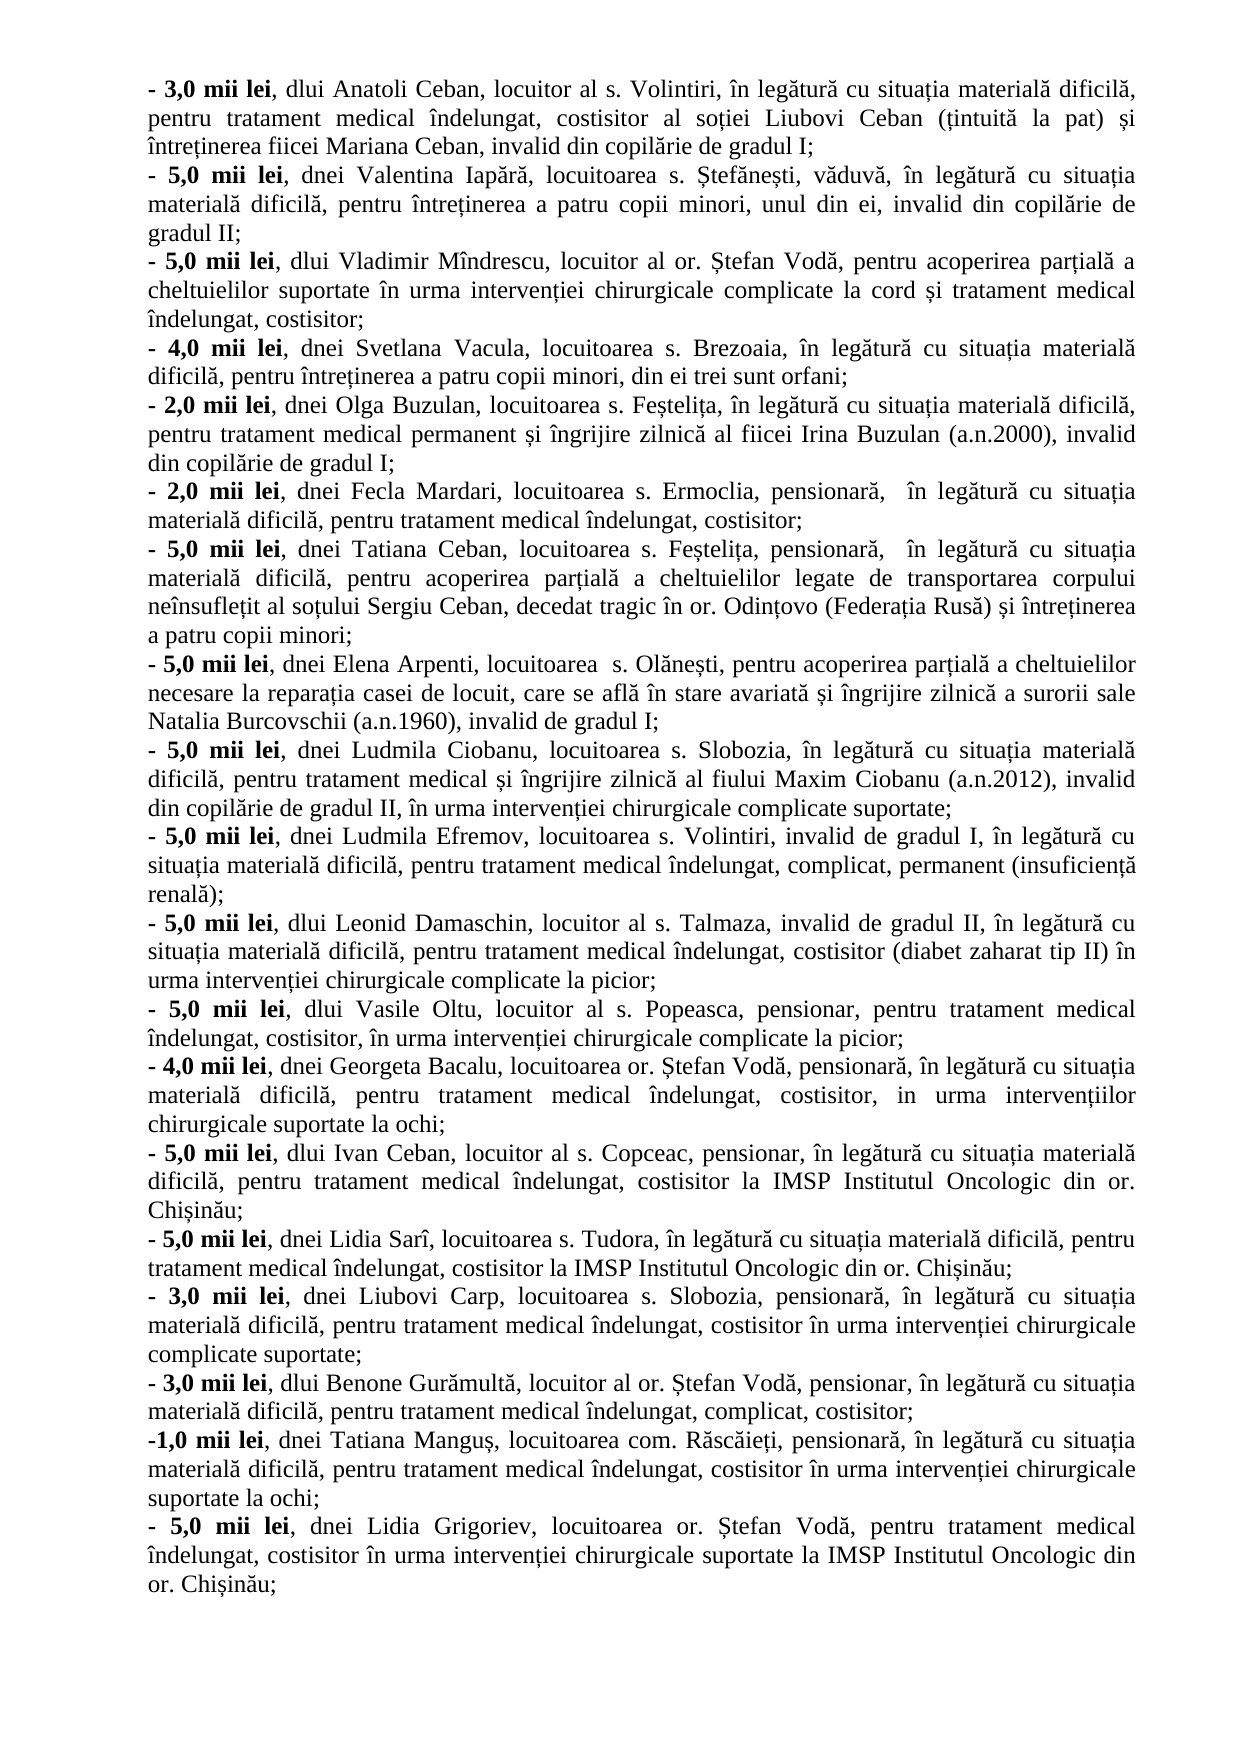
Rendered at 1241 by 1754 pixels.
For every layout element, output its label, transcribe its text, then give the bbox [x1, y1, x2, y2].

text - 3,0 mii lei, dlui Benone Gurămultă, locuitor al or. Ștefan Vodă, pensionar, în legătură cu situația materială dificilă, pentru tratament medical îndelungat, complicat, costisitor; [148, 1368, 1137, 1425]
text - 5,0 mii lei, dnei Tatiana Ceban, locuitoarea s. Feștelița, pensionară, în legătură cu situația materială dificilă, pentru acoperirea parțială a cheltuielilor legate de transportarea corpului neînsuflețit al soțului Sergiu Ceban, decedat tragic în or. Odințovo (Federația Rusă) și întreținerea a patru copii minori; [148, 534, 1137, 649]
text - 5,0 mii lei, dnei Elena Arpenti, locuitoarea s. Olănești, pentru acoperirea parțială a cheltuielilor necesare la reparația casei de locuit, care se află în stare avariată și îngrijire zilnică a surorii sale Natalia Burcovschii (a.n.1960), invalid de gradul I; [148, 649, 1137, 735]
text - 3,0 mii lei, dlui Anatoli Ceban, locuitor al s. Volintiri, în legătură cu situația materială dificilă, pentru tratament medical îndelungat, costisitor al soției Liubovi Ceban (țintuită la pat) și întreținerea fiicei Mariana Ceban, invalid din copilărie de gradul I; [148, 74, 1137, 160]
text - 5,0 mii lei, dnei Ludmila Ciobanu, locuitoarea s. Slobozia, în legătură cu situația materială dificilă, pentru tratament medical și îngrijire zilnică al fiului Maxim Ciobanu (a.n.2012), invalid din copilărie de gradul II, în urma intervenției chirurgicale complicate suportate; [148, 735, 1137, 821]
text - 5,0 mii lei, dlui Leonid Damaschin, locuitor al s. Talmaza, invalid de gradul II, în legătură cu situația materială dificilă, pentru tratament medical îndelungat, costisitor (diabet zaharat tip II) în urma intervenției chirurgicale complicate la picior; [148, 908, 1137, 994]
text - 5,0 mii lei, dlui Vladimir Mîndrescu, locuitor al or. Ștefan Vodă, pentru acoperirea parțială a cheltuielilor suportate în urma intervenției chirurgicale complicate la cord și tratament medical îndelungat, costisitor; [148, 246, 1137, 333]
text - 4,0 mii lei, dnei Georgeta Bacalu, locuitoarea or. Ștefan Vodă, pensionară, în legătură cu situația materială dificilă, pentru tratament medical îndelungat, costisitor, in urma intervențiilor chirurgicale suportate la ochi; [148, 1051, 1137, 1138]
text - 5,0 mii lei, dnei Lidia Grigoriev, locuitoarea or. Ștefan Vodă, pentru tratament medical îndelungat, costisitor în urma intervenției chirurgicale suportate la IMSP Institutul Oncologic din or. Chișinău; [148, 1511, 1137, 1598]
text -1,0 mii lei, dnei Tatiana Manguș, locuitoarea com. Răscăieți, pensionară, în legătură cu situația materială dificilă, pentru tratament medical îndelungat, costisitor în urma intervenției chirurgicale suportate la ochi; [148, 1425, 1137, 1511]
text - 3,0 mii lei, dnei Liubovi Carp, locuitoarea s. Slobozia, pensionară, în legătură cu situația materială dificilă, pentru tratament medical îndelungat, costisitor în urma intervenției chirurgicale complicate suportate; [148, 1281, 1137, 1368]
text - 4,0 mii lei, dnei Svetlana Vacula, locuitoarea s. Brezoaia, în legătură cu situația materială dificilă, pentru întreținerea a patru copii minori, din ei trei sunt orfani; [148, 333, 1137, 390]
text - 5,0 mii lei, dnei Ludmila Efremov, locuitoarea s. Volintiri, invalid de gradul I, în legătură cu situația materială dificilă, pentru tratament medical îndelungat, complicat, permanent (insuficiență renală); [148, 821, 1137, 908]
text - 2,0 mii lei, dnei Olga Buzulan, locuitoarea s. Feștelița, în legătură cu situația materială dificilă, pentru tratament medical permanent și îngrijire zilnică al fiicei Irina Buzulan (a.n.2000), invalid din copilărie de gradul I; [148, 390, 1137, 476]
text - 5,0 mii lei, dnei Valentina Iapără, locuitoarea s. Ștefănești, văduvă, în legătură cu situația materială dificilă, pentru întreținerea a patru copii minori, unul din ei, invalid din copilărie de gradul II; [148, 160, 1137, 246]
text - 5,0 mii lei, dnei Lidia Sarî, locuitoarea s. Tudora, în legătură cu situația materială dificilă, pentru tratament medical îndelungat, costisitor la IMSP Institutul Oncologic din or. Chișinău; [148, 1224, 1137, 1281]
text - 5,0 mii lei, dlui Ivan Ceban, locuitor al s. Copceac, pensionar, în legătură cu situația materială dificilă, pentru tratament medical îndelungat, costisitor la IMSP Institutul Oncologic din or. Chișinău; [148, 1138, 1137, 1224]
text - 2,0 mii lei, dnei Fecla Mardari, locuitoarea s. Ermoclia, pensionară, în legătură cu situația materială dificilă, pentru tratament medical îndelungat, costisitor; [148, 476, 1137, 534]
text - 5,0 mii lei, dlui Vasile Oltu, locuitor al s. Popeasca, pensionar, pentru tratament medical îndelungat, costisitor, în urma intervenției chirurgicale complicate la picior; [148, 994, 1137, 1051]
